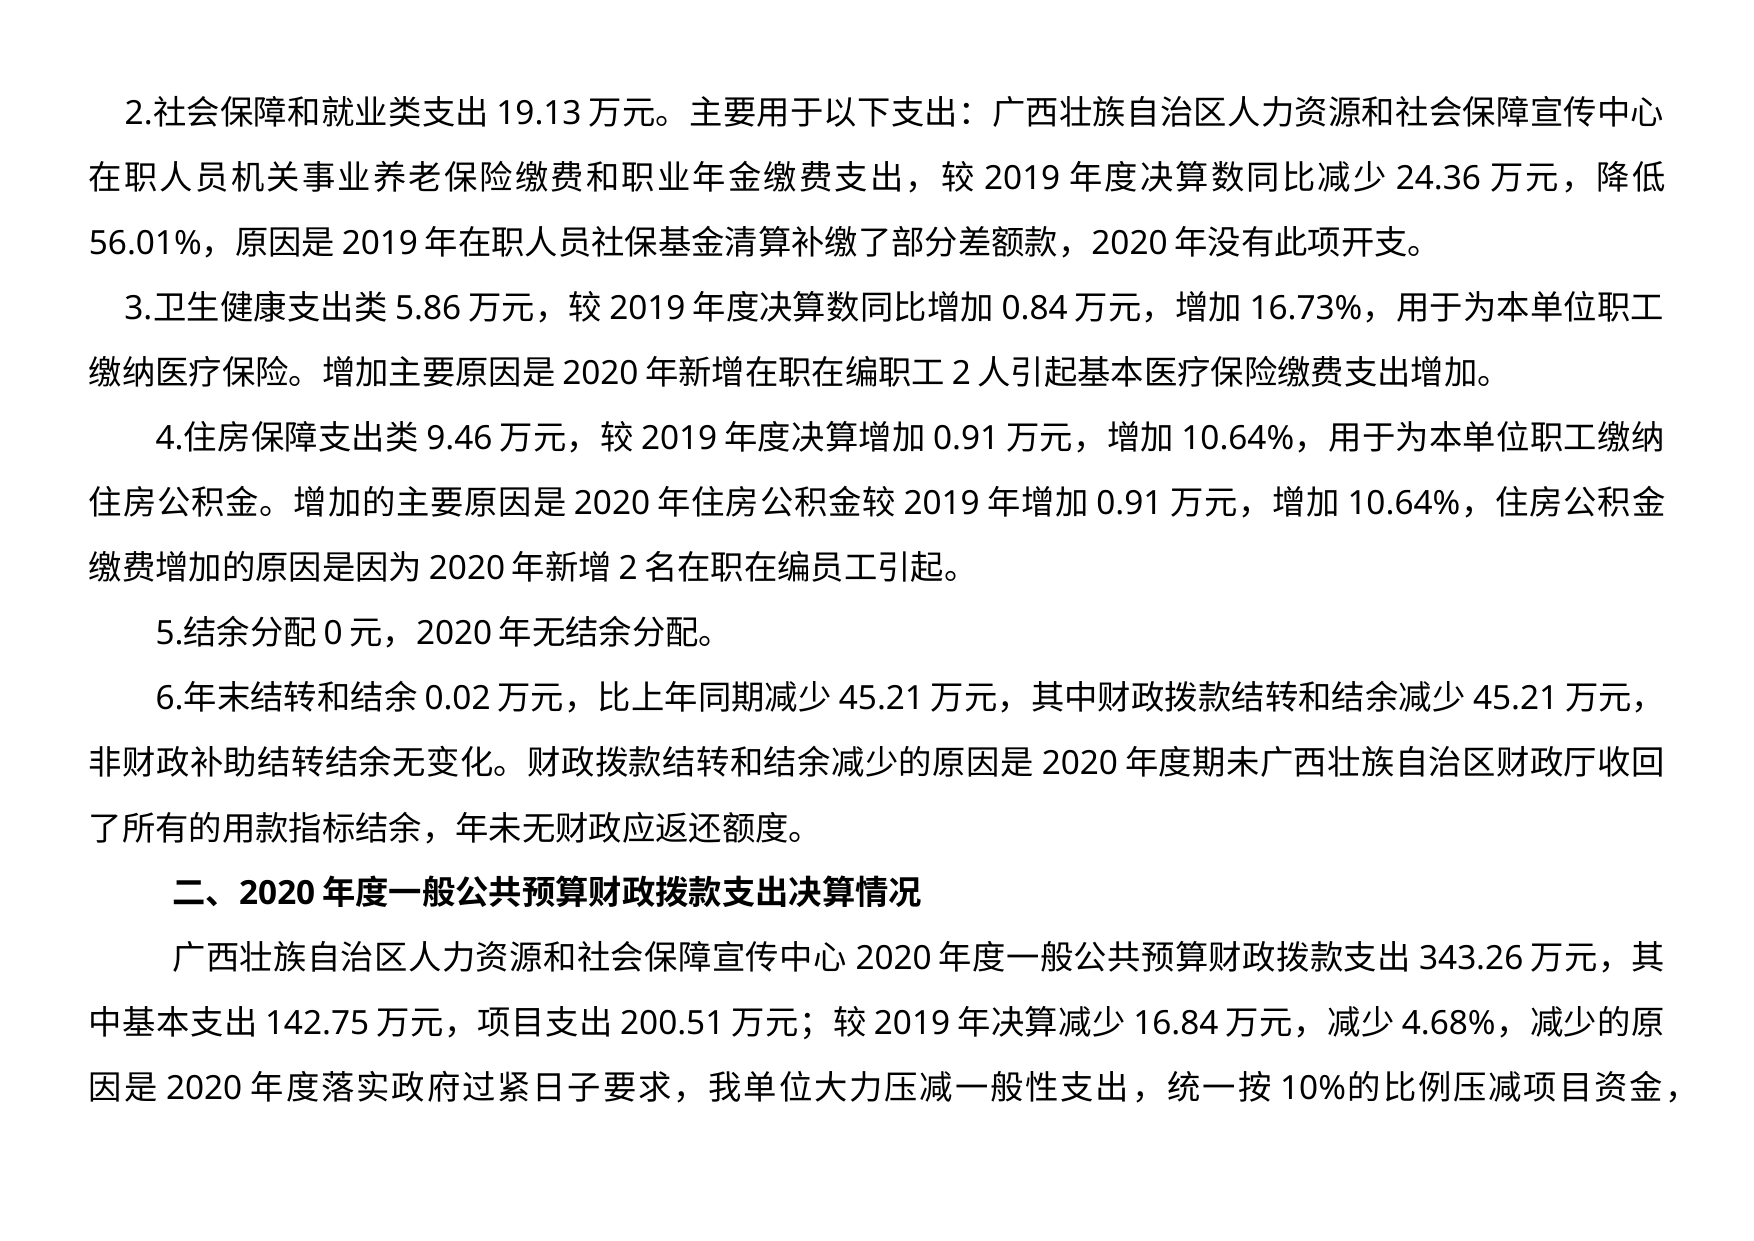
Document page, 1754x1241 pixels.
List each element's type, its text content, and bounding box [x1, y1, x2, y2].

text 4.住房保障支出类9.46万元，较2019年度决算增加0.91万元，增加10.64%，用于为本单位职工缴纳住房公积金。增加的主要原因是2020年住房公积金较2019年增加0.91万元，增加10.64%，住房公积金缴费增加的原因是因为2020年新增2名在职在编员工引起。 [89, 403, 1665, 598]
text 3.卫生健康支出类5.86万元，较2019年度决算数同比增加0.84万元，增加16.73%，用于为本单位职工缴纳医疗保险。增加主要原因是2020年新增在职在编职工2人引起基本医疗保险缴费支出增加。 [89, 273, 1665, 403]
text 2.社会保障和就业类支出19.13万元。主要用于以下支出：广西壮族自治区人力资源和社会保障宣传中心在职人员机关事业养老保险缴费和职业年金缴费支出，较2019年度决算数同比减少24.36万元，降低56.01%，原因是2019年在职人员社保基金清算补缴了部分差额款，2020年没有此项开支。 [89, 78, 1665, 273]
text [89, 923, 1665, 1118]
text 二、2020年度一般公共预算财政拨款支出决算情况 [89, 858, 1665, 923]
text 5.结余分配0元，2020年无结余分配。 [89, 598, 1665, 663]
text 6.年末结转和结余0.02万元，比上年同期减少45.21万元，其中财政拨款结转和结余减少45.21万元，非财政补助结转结余无变化。财政拨款结转和结余减少的原因是2020年度期未广西壮族自治区财政厅收回了所有的用款指标结余，年未无财政应返还额度。 [89, 663, 1665, 858]
